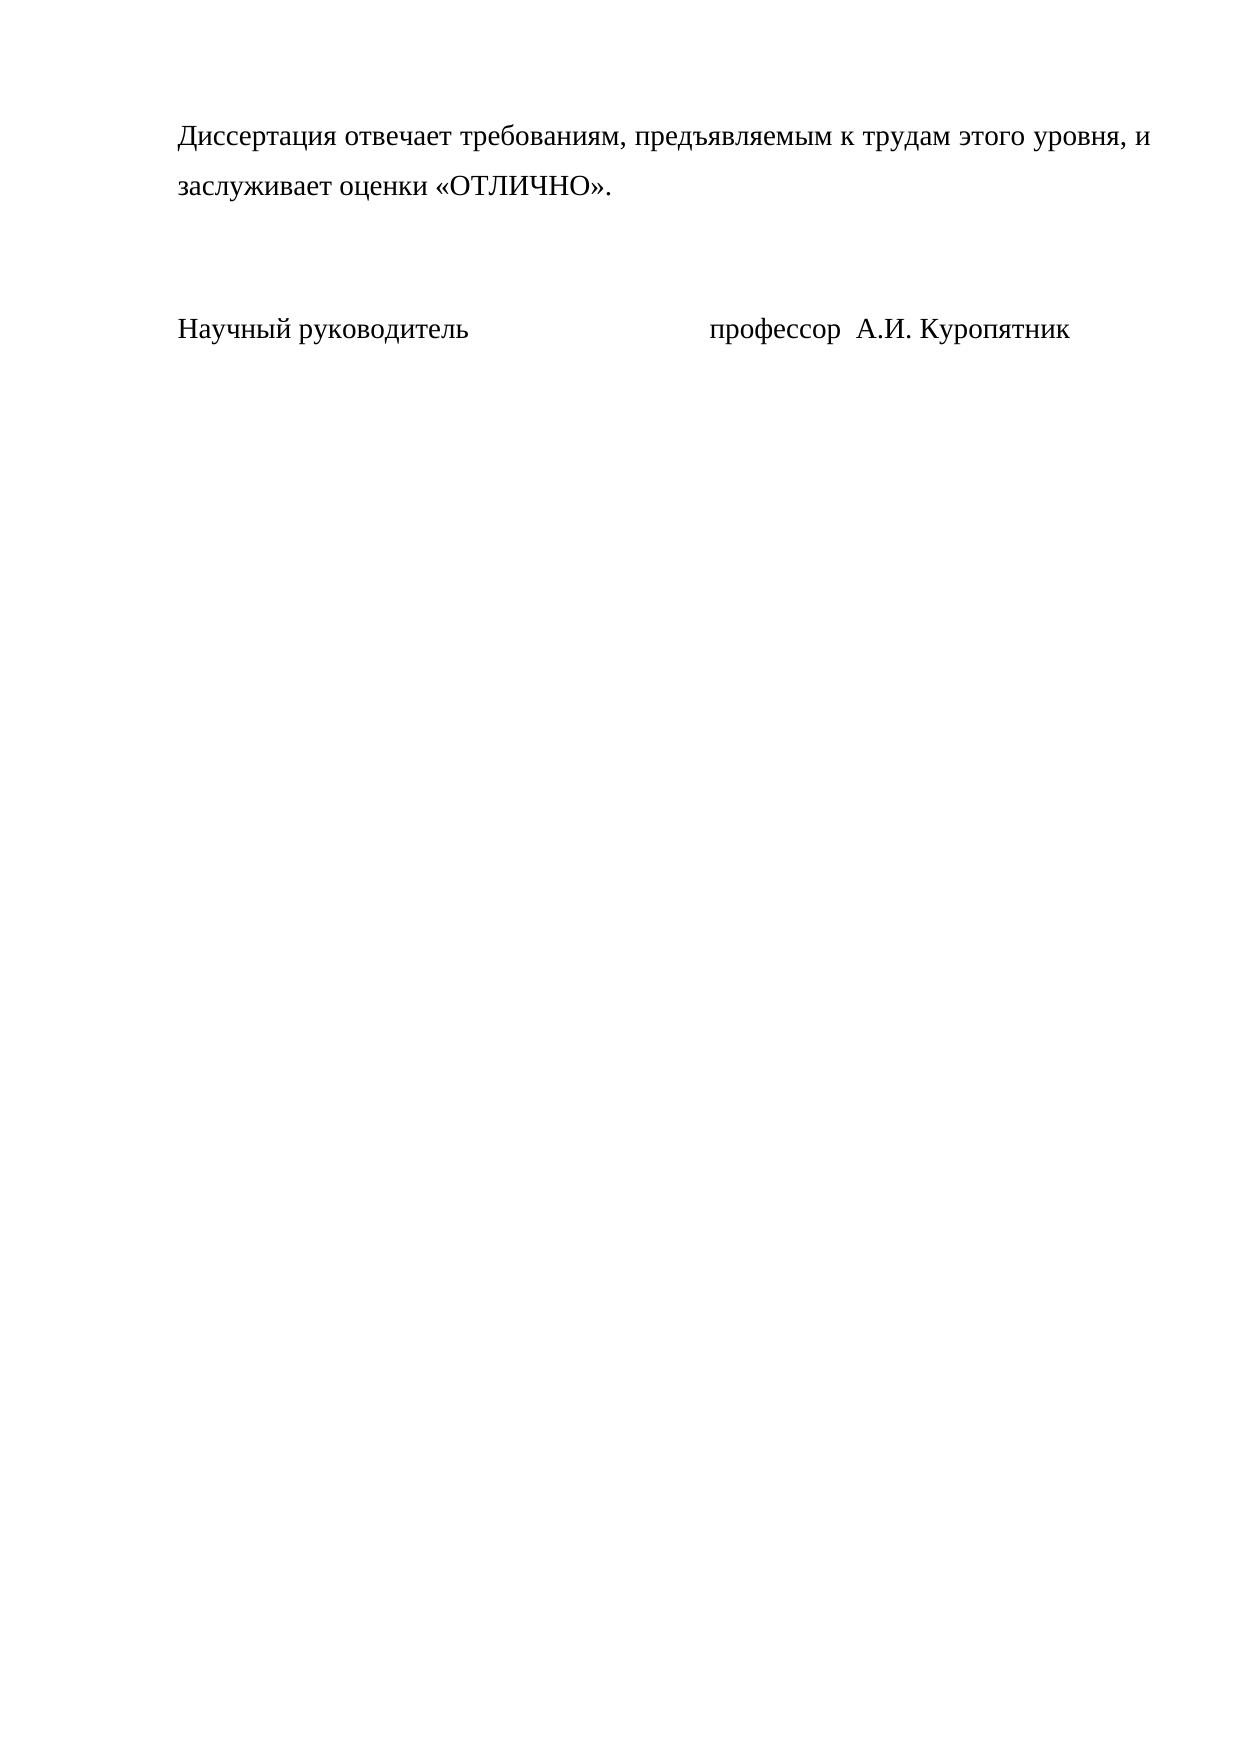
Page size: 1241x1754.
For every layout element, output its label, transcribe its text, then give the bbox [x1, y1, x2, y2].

text Научный руководитель профессор А.И. Куропятник [177, 311, 1152, 344]
text Диссертация отвечает требованиям, предъявляемым к трудам этого уровня, и заслуживает оценки «ОТЛИЧНО». [177, 118, 1152, 202]
